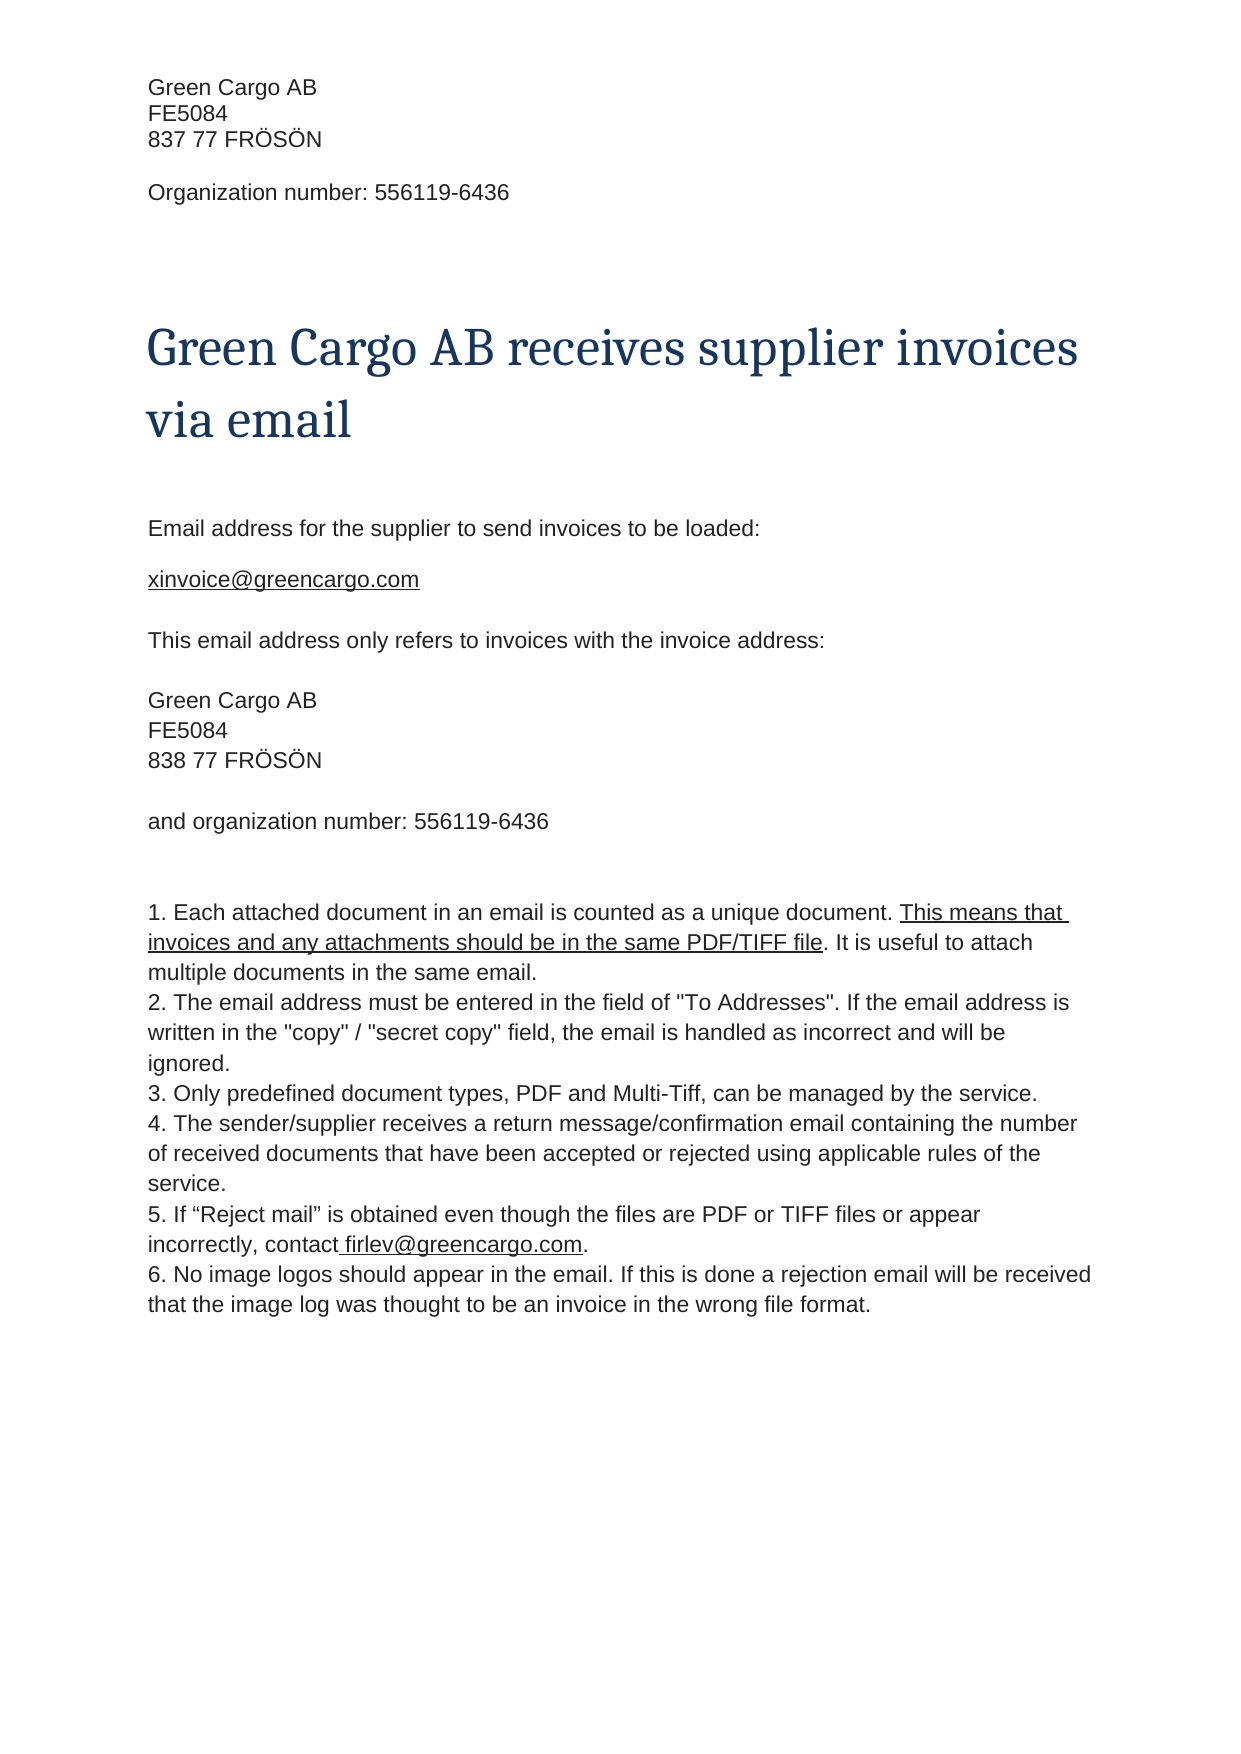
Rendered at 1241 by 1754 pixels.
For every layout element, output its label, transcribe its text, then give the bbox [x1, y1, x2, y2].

text xinvoice@greencargo.com This email address only refers to invoices with the invoice address: Green Cargo AB FE5084 838 77 FRÖSÖN and organization number: 556119-6436 1. Each attached document in an email is counted as a unique document. This means that invoices and any attachments should be in the same PDF/TIFF file. It is useful to attach multiple documents in the same email. 2. The email address must be entered in the field of "To Addresses". If the email address is written in the "copy" / "secret copy" field, the email is handled as incorrect and will be ignored. 3. Only predefined document types, PDF and Multi-Tiff, can be managed by the service. 4. The sender/supplier receives a return message/confirmation email containing the number of received documents that have been accepted or rejected using applicable rules of the service. 5. If “Reject mail” is obtained even though the files are PDF or TIFF files or appear incorrectly, contact firlev@greencargo.com. 6. No image logos should appear in the email. If this is done a rejection email will be received that the image log was thought to be an invoice in the wrong file format. [148, 566, 1093, 1318]
text Green Cargo AB receives supplier invoices via email Email address for the supplier to send invoices to be loaded: [148, 317, 1093, 542]
